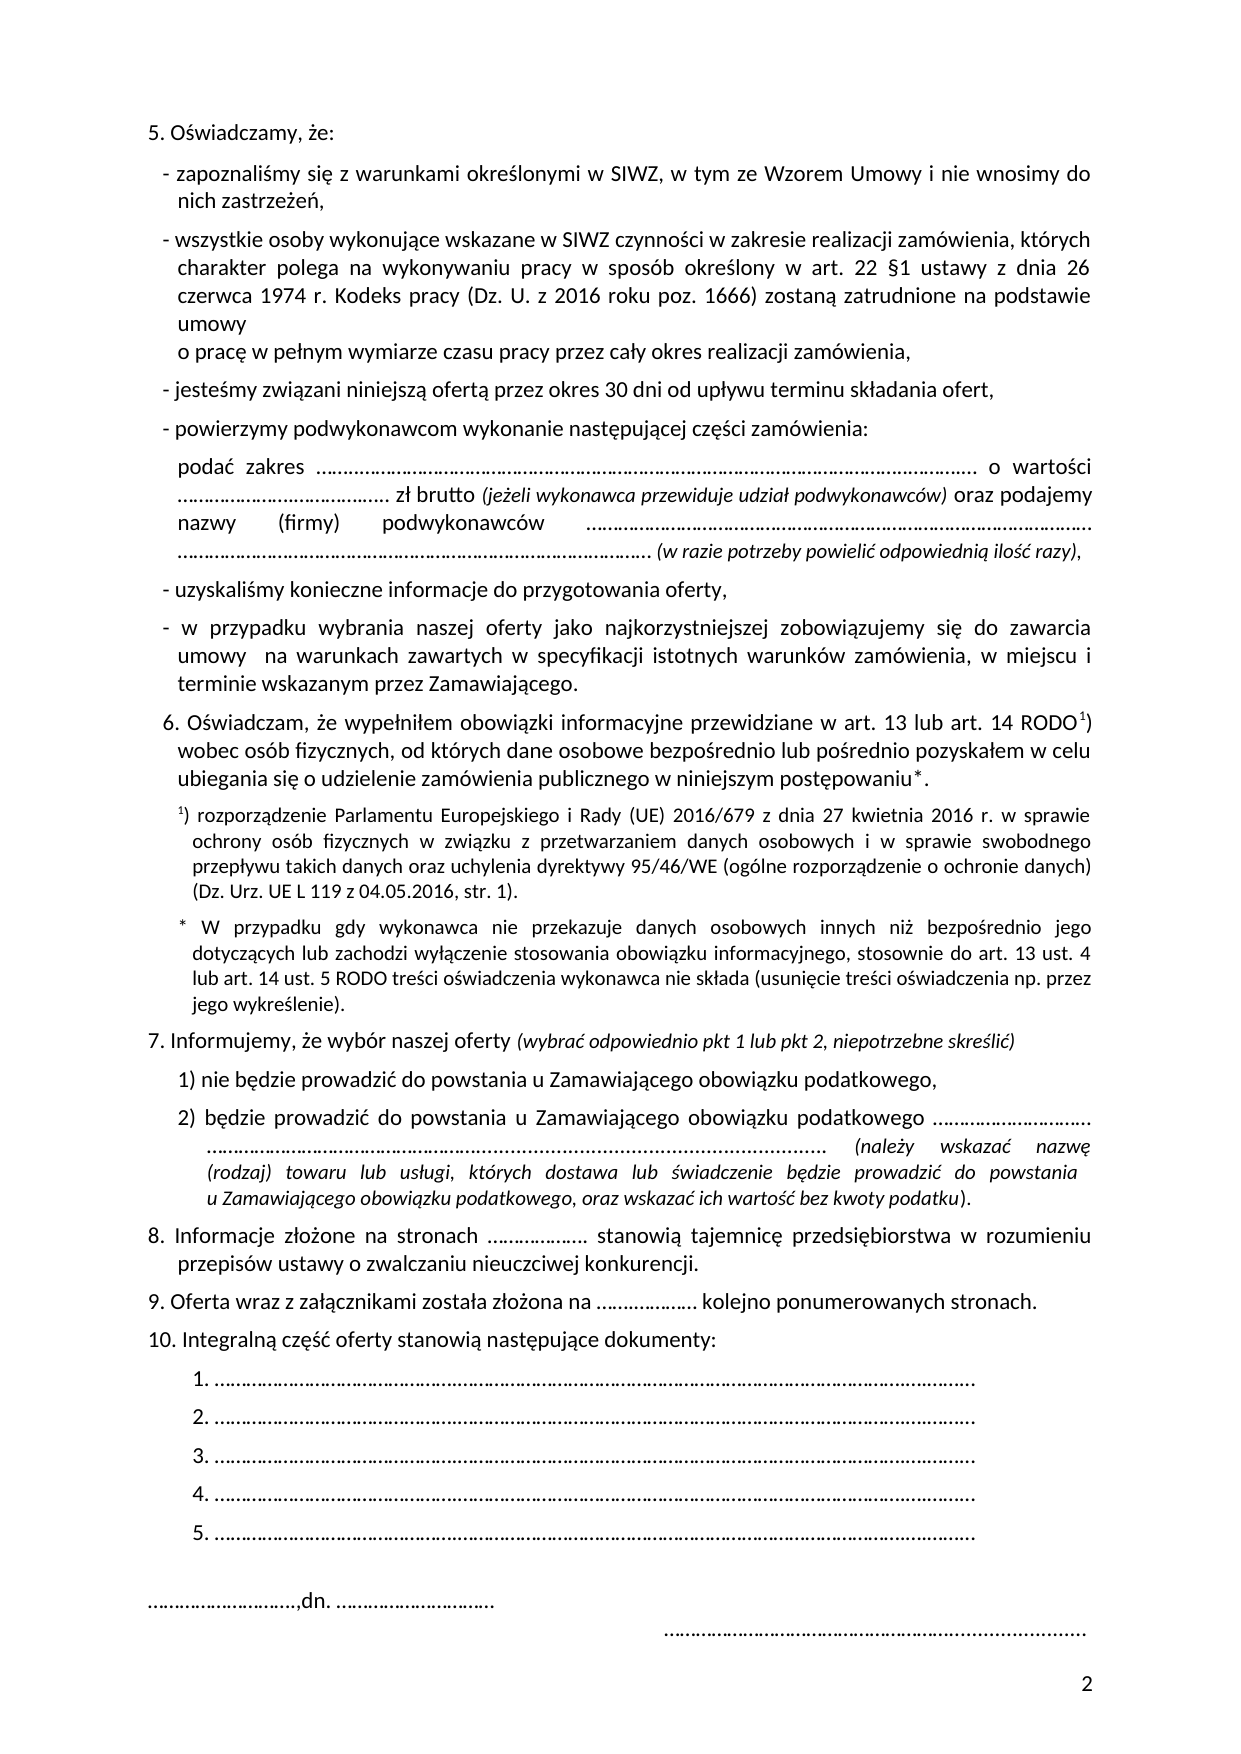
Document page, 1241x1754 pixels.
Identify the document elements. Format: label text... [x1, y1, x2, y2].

text 1) rozporządzenie Parlamentu Europejskiego i Rady (UE) 2016/679 z dnia 27 kwietnia 2016 r. w sprawie ochrony osób fizycznych w związku z przetwarzaniem danych osobowych i w sprawie swobodnego przepływu takich danych oraz uchylenia dyrektywy 95/46/WE (ogólne rozporządzenie o ochronie danych) (Dz. Urz. UE L 119 z 04.05.2016, str. 1). [177, 802, 1093, 904]
text - zapoznaliśmy się z warunkami określonymi w SIWZ, w tym ze Wzorem Umowy i nie wnosimy do nich zastrzeżeń, [162, 159, 1093, 215]
text podać zakres ……..…………………………………………………………………………………………..……….… o wartości ………………….………….….. zł brutto (jeżeli wykonawca przewiduje udział podwykonawców) oraz podajemy nazwy (firmy) podwykonawców …………………………………………………………………………………… ……………………………………………………………………………… (w razie potrzeby powielić odpowiednią ilość razy), [177, 452, 1093, 564]
text 2. ……………………………………….………………………………………………………………………….….……... [192, 1402, 1093, 1431]
text - wszystkie osoby wykonujące wskazane w SIWZ czynności w zakresie realizacji zamówienia, których charakter polega na wykonywaniu pracy w sposób określony w art. 22 §1 ustawy z dnia 26 czerwca 1974 r. Kodeks pracy (Dz. U. z 2016 roku poz. 1666) zostaną zatrudnione na podstawie umowy o pracę w pełnym wymiarze czasu pracy przez cały okres realizacji zamówienia, [162, 225, 1093, 365]
text - powierzymy podwykonawcom wykonanie następującej części zamówienia: [162, 414, 1093, 442]
text 4. ……………………………………….………………………………………………………………………….….……... [192, 1479, 1093, 1507]
text ……………………….,dn. ………………………… [148, 1586, 1093, 1614]
text 8. Informacje złożone na stronach ………………. stanowią tajemnicę przedsiębiorstwa w rozumieniu przepisów ustawy o zwalczaniu nieuczciwej konkurencji. [148, 1221, 1093, 1277]
text 1) nie będzie prowadzić do powstania u Zamawiającego obowiązku podatkowego, [177, 1065, 1093, 1093]
text 1. ……………………………………….………………………………………………………………………….….……... [192, 1364, 1093, 1392]
text 10. Integralną część oferty stanowią następujące dokumenty: [148, 1326, 1093, 1354]
text 6. Oświadczam, że wypełniłem obowiązki informacyjne przewidziane w art. 13 lub art. 14 RODO1) wobec osób fizycznych, od których dane osobowe bezpośrednio lub pośrednio pozyskałem w celu ubiegania się o udzielenie zamówienia publicznego w niniejszym postępowaniu*. [162, 708, 1093, 792]
text 5. ……………………………………….………………………………………………………………………….….……... [192, 1518, 1093, 1546]
text 9. Oferta wraz z załącznikami została złożona na …….………… kolejno ponumerowanych stronach. [148, 1287, 1093, 1315]
text 3. ……………………………………….………………………………………………………………………….….……... [192, 1441, 1093, 1469]
text - jesteśmy związani niniejszą ofertą przez okres 30 dni od upływu terminu składania ofert, [162, 376, 1093, 404]
text 2) będzie prowadzić do powstania u Zamawiającego obowiązku podatkowego ………………………… ……………………………………………............................................................. (należy wskazać nazwę (rodzaj) towaru lub usługi, których dostawa lub świadczenie będzie prowadzić do powstania u Zamawiającego obowiązku podatkowego, oraz wskazać ich wartość bez kwoty podatku). [177, 1103, 1093, 1210]
text - w przypadku wybrania naszej oferty jako najkorzystniejszej zobowiązujemy się do zawarcia umowy na warunkach zawartych w specyfikacji istotnych warunków zamówienia, w miejscu i terminie wskazanym przez Zamawiającego. [162, 613, 1093, 697]
text * W przypadku gdy wykonawca nie przekazuje danych osobowych innych niż bezpośrednio jego dotyczących lub zachodzi wyłączenie stosowania obowiązku informacyjnego, stosownie do art. 13 ust. 4 lub art. 14 ust. 5 RODO treści oświadczenia wykonawca nie składa (usunięcie treści oświadczenia np. przez jego wykreślenie). [177, 914, 1093, 1016]
text - uzyskaliśmy konieczne informacje do przygotowania oferty, [162, 575, 1093, 603]
text ………………………………………………........................ [664, 1614, 1093, 1642]
text 7. Informujemy, że wybór naszej oferty (wybrać odpowiednio pkt 1 lub pkt 2, niepotrzebne skreślić) [148, 1027, 1093, 1054]
text 5. Oświadczamy, że: [148, 118, 1093, 146]
